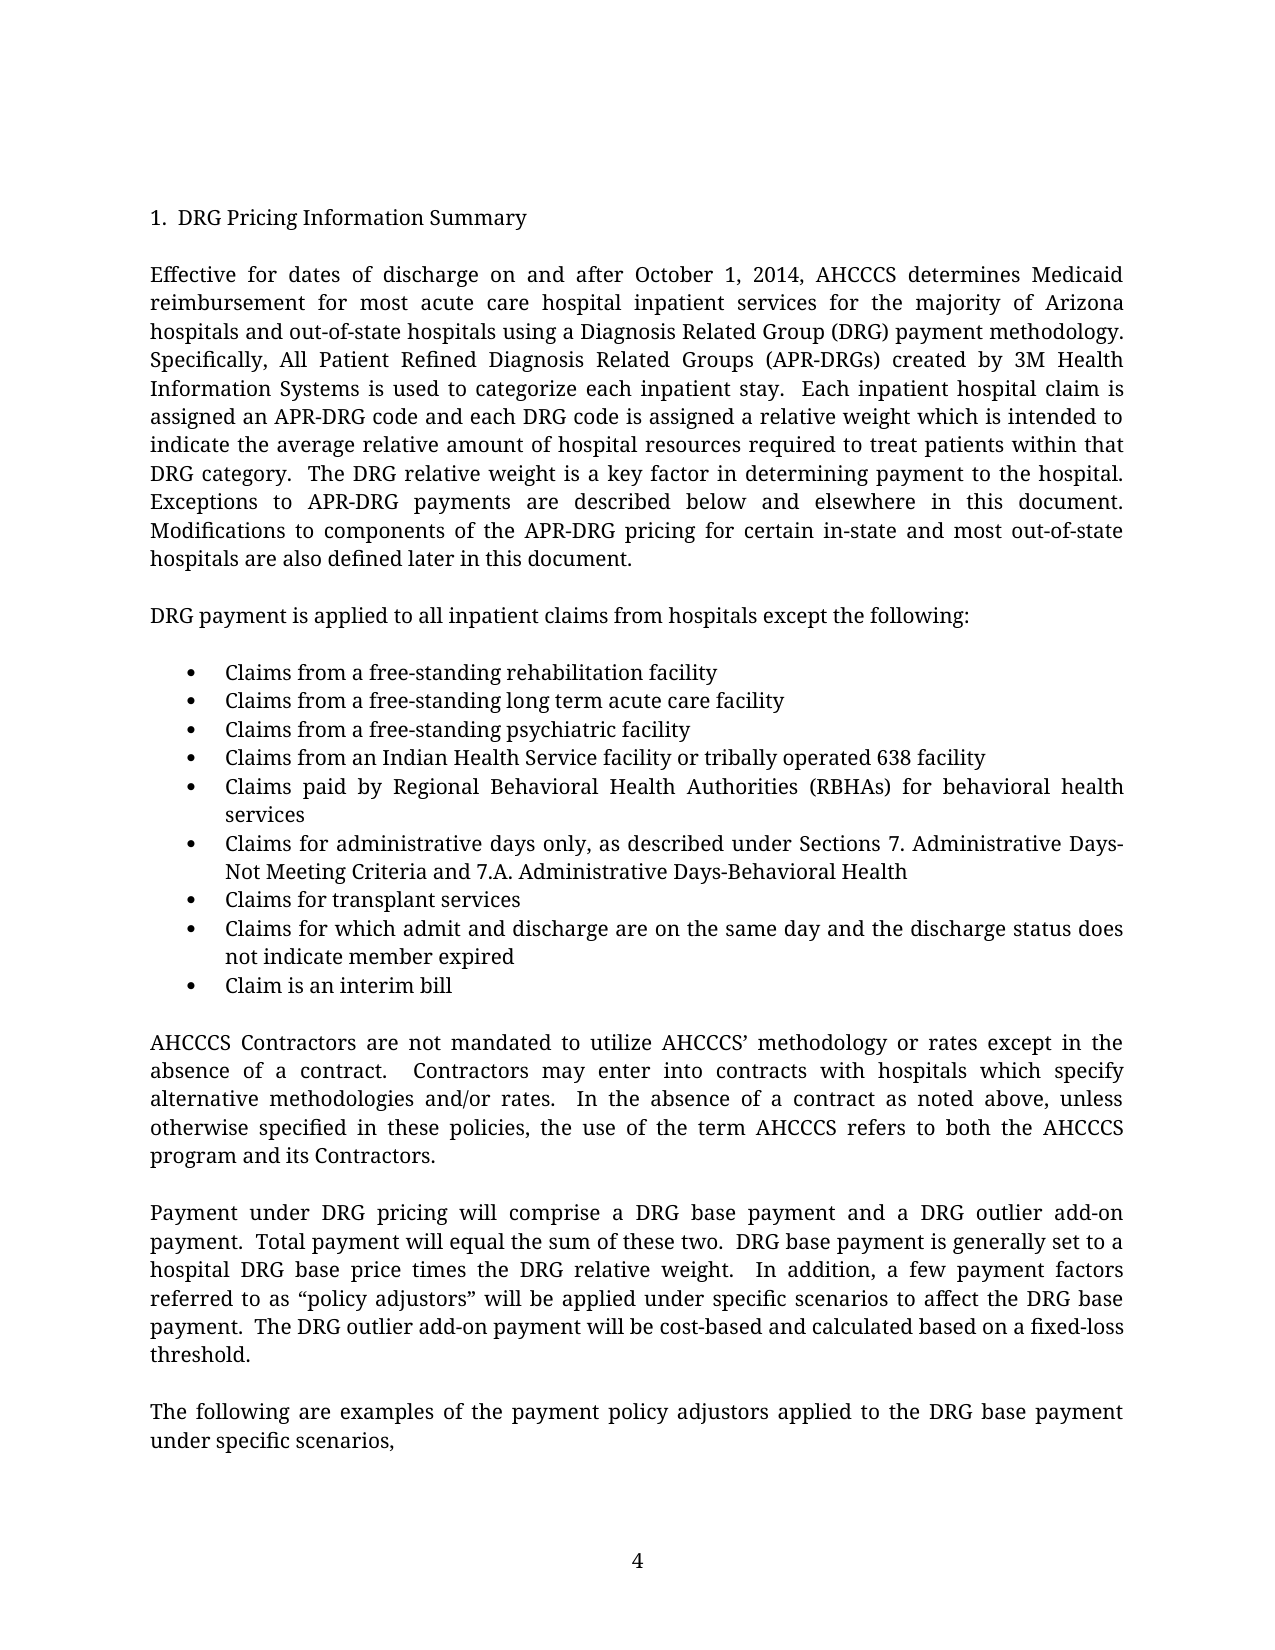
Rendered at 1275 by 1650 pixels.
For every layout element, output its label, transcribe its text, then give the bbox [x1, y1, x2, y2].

list Claims for transplant services [187, 886, 1125, 914]
list Claims paid by Regional Behavioral Health Authorities (RBHAs) for behavioral health services [187, 772, 1125, 829]
text DRG payment is applied to all inpatient claims from hospitals except the following: [150, 601, 1125, 629]
text Effective for dates of discharge on and after October 1, 2014, AHCCCS determines Medicaid reimbursement for most acute care hospital inpatient services for the majority of Arizona hospitals and out-of-state hospitals using a Diagnosis Related Group (DRG) payment methodology. Specifically, All Patient Refined Diagnosis Related Groups (APR-DRGs) created by 3M Health Information Systems is used to categorize each inpatient stay. Each inpatient hospital claim is assigned an APR-DRG code and each DRG code is assigned a relative weight which is intended to indicate the average relative amount of hospital resources required to treat patients within that DRG category. The DRG relative weight is a key factor in determining payment to the hospital. Exceptions to APR-DRG payments are described below and elsewhere in this document. Modifications to components of the APR-DRG pricing for certain in-state and most out-of-state hospitals are also defined later in this document. [150, 260, 1125, 573]
text AHCCCS Contractors are not mandated to utilize AHCCCS’ methodology or rates except in the absence of a contract. Contractors may enter into contracts with hospitals which specify alternative methodologies and/or rates. In the absence of a contract as noted above, unless otherwise specified in these policies, the use of the term AHCCCS refers to both the AHCCCS program and its Contractors. [150, 1028, 1125, 1170]
list Claims from a free-standing psychiatric facility [187, 715, 1125, 743]
list Claims from a free-standing long term acute care facility [187, 686, 1125, 715]
list Claims from an Indian Health Service facility or tribally operated 638 facility [187, 743, 1125, 772]
list Claims for which admit and discharge are on the same day and the discharge status does not indicate member expired [187, 914, 1125, 971]
list Claims from a free-standing rehabilitation facility [187, 658, 1125, 686]
text The following are examples of the payment policy adjustors applied to the DRG base payment under specific scenarios, [150, 1397, 1125, 1454]
list Claim is an interim bill [187, 971, 1125, 999]
text Payment under DRG pricing will comprise a DRG base payment and a DRG outlier add-on payment. Total payment will equal the sum of these two. DRG base payment is generally set to a hospital DRG base price times the DRG relative weight. In addition, a few payment factors referred to as “policy adjustors” will be applied under specific scenarios to affect the DRG base payment. The DRG outlier add-on payment will be cost-based and calculated based on a fixed-loss threshold. [150, 1198, 1125, 1369]
list Claims for administrative days only, as described under Sections 7. Administrative Days-Not Meeting Criteria and 7.A. Administrative Days-Behavioral Health [187, 829, 1125, 886]
text 1. DRG Pricing Information Summary [150, 203, 1125, 231]
